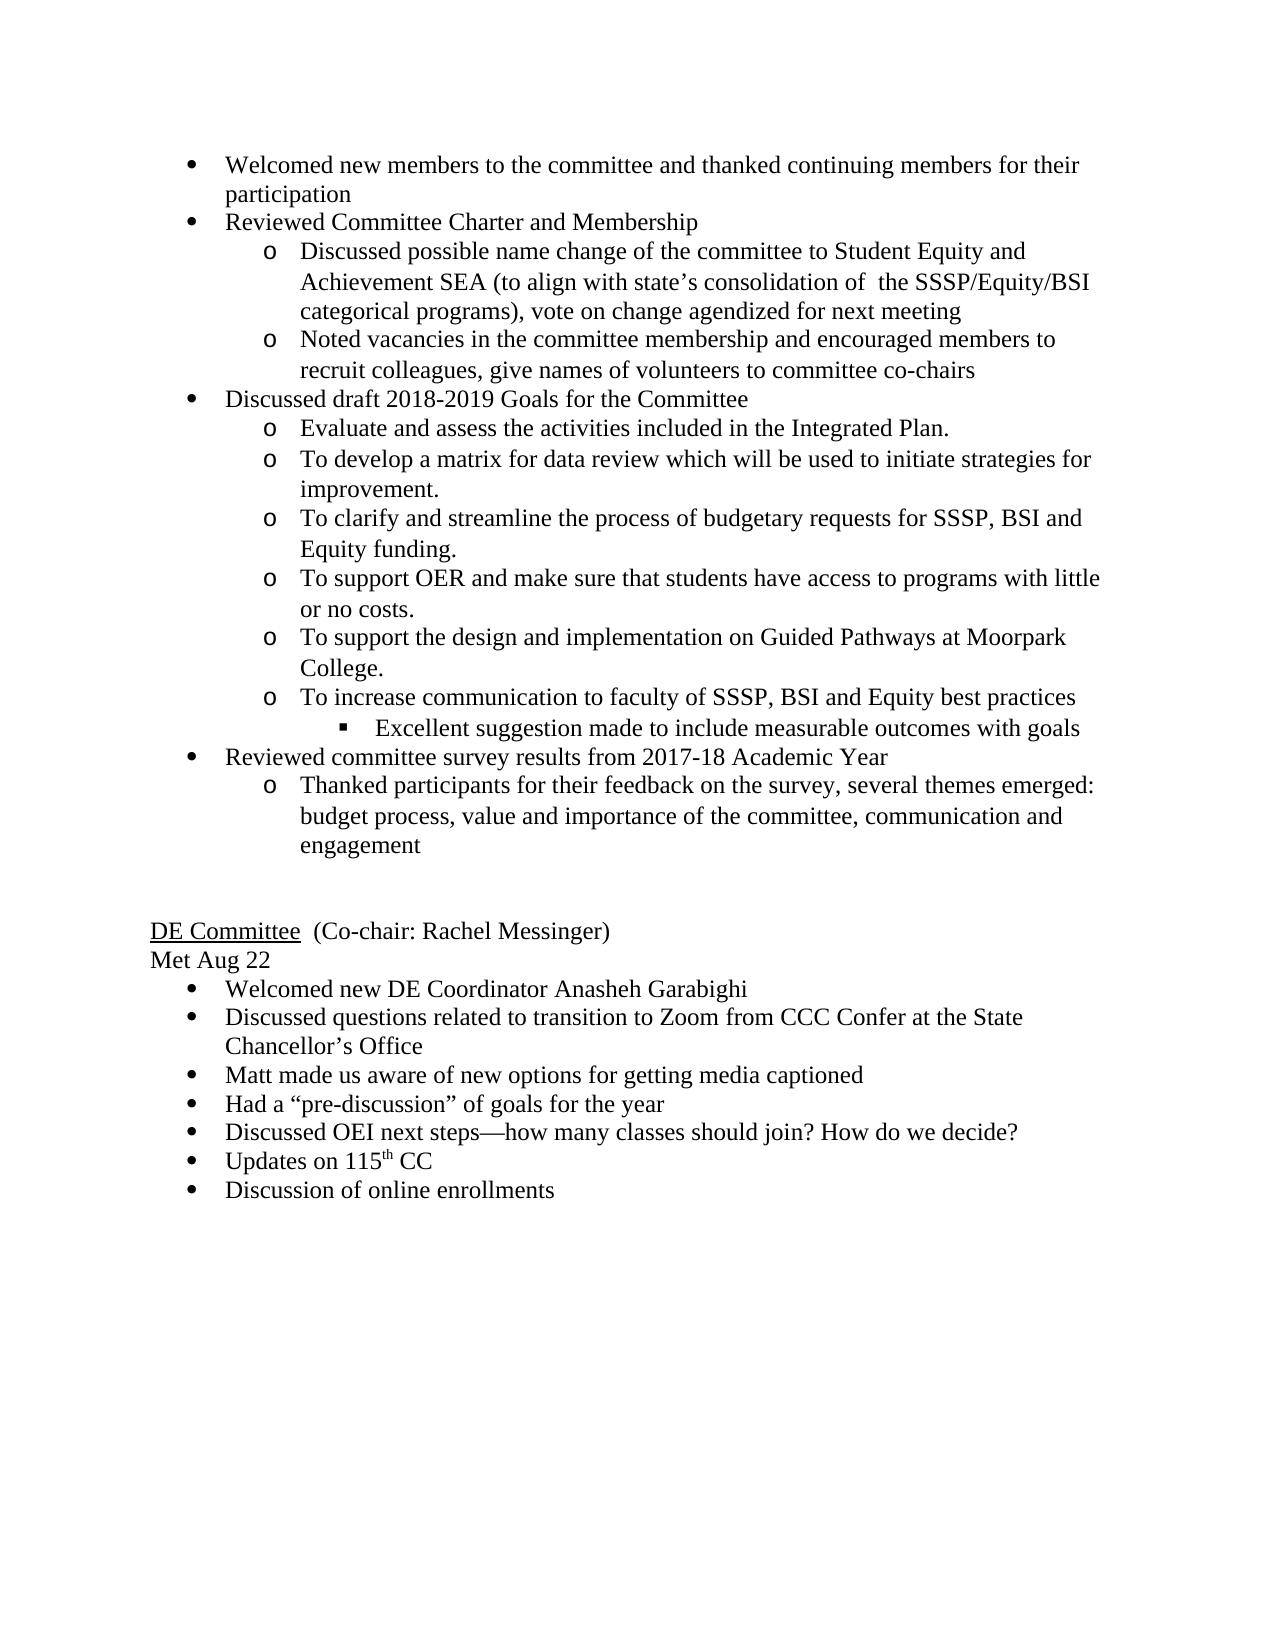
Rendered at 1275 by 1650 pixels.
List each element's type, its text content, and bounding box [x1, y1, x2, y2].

text DE Committee (Co-chair: Rachel Messinger) [150, 916, 1125, 945]
list Evaluate and assess the activities included in the Integrated Plan. [262, 413, 1125, 444]
list Discussed draft 2018-2019 Goals for the Committee [187, 384, 1125, 413]
list Reviewed committee survey results from 2017-18 Academic Year [187, 742, 1125, 770]
list Updates on 115th CC [187, 1146, 1125, 1175]
list Welcomed new DE Coordinator Anasheh Garabighi [187, 974, 1125, 1002]
list Noted vacancies in the committee membership and encouraged members to recruit colleagues, give names of volunteers to committee co-chairs [262, 324, 1125, 384]
text Met Aug 22 [150, 945, 1125, 974]
list Had a “pre-discussion” of goals for the year [187, 1089, 1125, 1117]
list To clarify and streamline the process of budgetary requests for SSSP, BSI and Equity funding. [262, 503, 1125, 563]
list Discussed possible name change of the committee to Student Equity and Achievement SEA (to align with state’s consolidation of the SSSP/Equity/BSI categorical programs), vote on change agendized for next meeting [262, 236, 1125, 324]
list Matt made us aware of new options for getting media captioned [187, 1060, 1125, 1089]
list Excellent suggestion made to include measurable outcomes with goals [337, 713, 1125, 742]
list Reviewed Committee Charter and Membership [187, 207, 1125, 236]
list Thanked participants for their feedback on the survey, several themes emerged: budget process, value and importance of the committee, communication and engagement [262, 770, 1125, 859]
list Welcomed new members to the committee and thanked continuing members for their participation [187, 150, 1125, 207]
list Discussion of online enrollments [187, 1175, 1125, 1204]
list Discussed OEI next steps—how many classes should join? How do we decide? [187, 1117, 1125, 1146]
list Discussed questions related to transition to Zoom from CCC Confer at the State Chancellor’s Office [187, 1002, 1125, 1060]
list To support OER and make sure that students have access to programs with little or no costs. [262, 563, 1125, 622]
list To develop a matrix for data review which will be used to initiate strategies for improvement. [262, 444, 1125, 503]
list To increase communication to faculty of SSSP, BSI and Equity best practices [262, 682, 1125, 713]
list To support the design and implementation on Guided Pathways at Moorpark College. [262, 622, 1125, 682]
